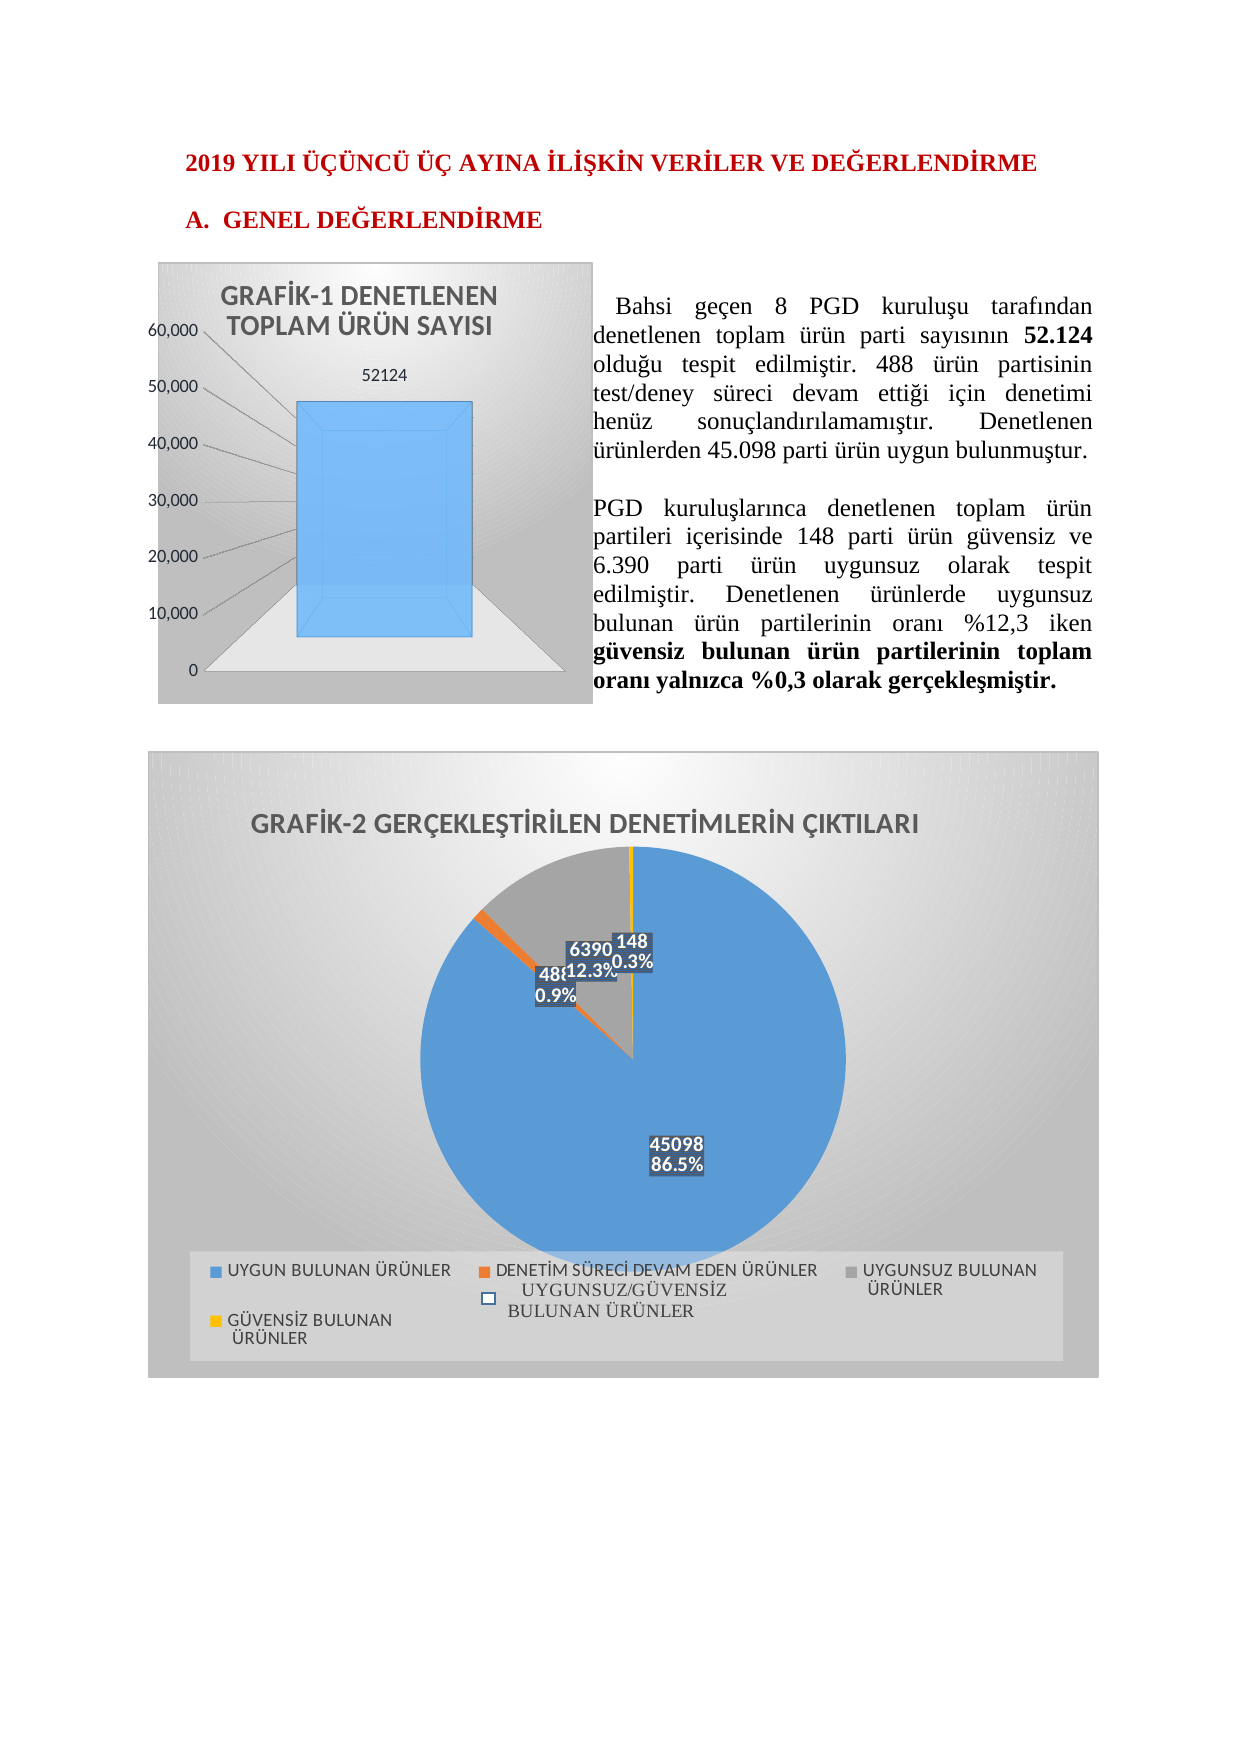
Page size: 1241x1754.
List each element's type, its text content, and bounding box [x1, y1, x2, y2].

text 2019 YILI ÜÇÜNCÜ ÜÇ AYINA İLİŞKİN VERİLER VE DEĞERLENDİRME [148, 148, 1093, 176]
text Bahsi geçen 8 PGD kuruluşu tarafından denetlenen toplam ürün parti sayısının 52.124 olduğu tespit edilmiştir. 488 ürün partisinin test/deney süreci devam ettiği için denetimi henüz sonuçlandırılamamıştır. Denetlenen ürünlerden 45.098 parti ürün uygun bulunmuştur. [593, 291, 1093, 464]
list GENEL DEĞERLENDİRME [185, 205, 1093, 234]
text PGD kuruluşlarınca denetlenen toplam ürün partileri içerisinde 148 parti ürün güvensiz ve 6.390 parti ürün uygunsuz olarak tespit edilmiştir. Denetlenen ürünlerde uygunsuz bulunan ürün partilerinin oranı %12,3 iken güvensiz bulunan ürün partilerinin toplam oranı yalnızca %0,3 olarak gerçekleşmiştir. [593, 493, 1093, 694]
